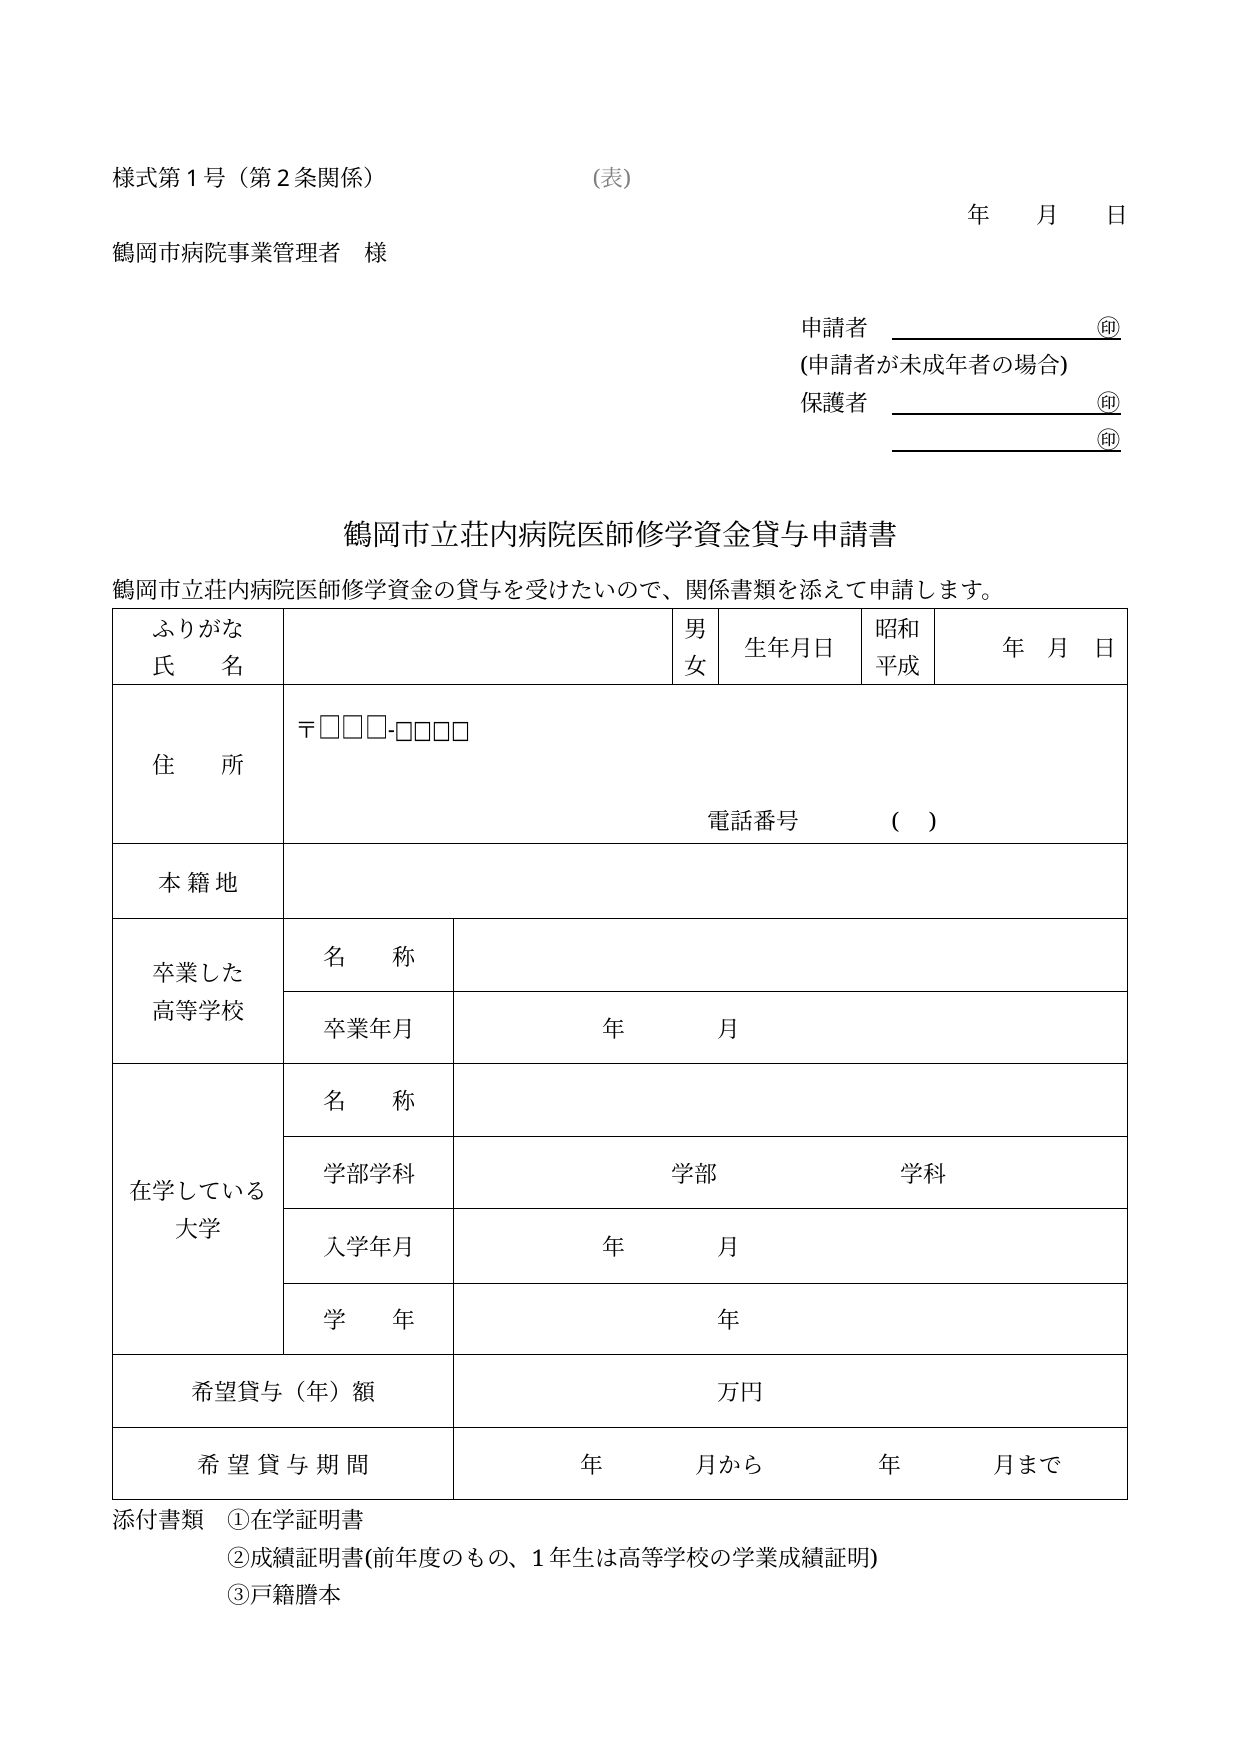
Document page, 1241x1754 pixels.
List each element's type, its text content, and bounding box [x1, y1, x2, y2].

table_header 男 女 [673, 609, 718, 683]
table_cell 卒業した 高等学校 [113, 919, 283, 1062]
table_cell [284, 844, 1127, 918]
text 年 月 日 [112, 195, 1128, 232]
text 鶴岡市立荘内病院医師修学資金の貸与を受けたいので、関係書類を添えて申請します。 [112, 570, 1128, 607]
table_cell 希望貸与期間 [113, 1428, 453, 1499]
text 様式第1号（第2条関係） (表) [112, 157, 1128, 195]
text ②成績証明書(前年度のもの、1年生は高等学校の学業成績証明) [112, 1537, 1128, 1575]
table_cell [454, 919, 1127, 991]
table_header ふりがな 氏 名 [113, 609, 283, 683]
table_cell 万円 [454, 1355, 1127, 1427]
table_cell 学部学科 [284, 1137, 453, 1208]
text ③戸籍謄本 [112, 1575, 1128, 1612]
text ㊞ [112, 420, 1128, 457]
table_cell 学部 学科 [454, 1137, 1127, 1208]
table_cell 年 月 [454, 1209, 1127, 1283]
table_cell 在学している 大学 [113, 1064, 283, 1354]
table_header 生年月日 [719, 609, 861, 683]
table_cell 住 所 [113, 685, 283, 843]
table_cell 年 [454, 1284, 1127, 1354]
text 保護者 ㊞ [112, 382, 1128, 420]
table_cell 年 月 [454, 992, 1127, 1062]
table_cell 年 月から 年 月まで [454, 1428, 1127, 1499]
table_cell 学 年 [284, 1284, 453, 1354]
table_cell 本 籍 地 [113, 844, 283, 918]
text 鶴岡市立荘内病院医師修学資金貸与申請書 [112, 495, 1128, 570]
table_header 昭和 平成 [862, 609, 934, 683]
text (申請者が未成年者の場合) [112, 345, 1128, 382]
table_cell 入学年月 [284, 1209, 453, 1283]
table_header [284, 609, 672, 683]
table_header 年 月 日 [935, 609, 1127, 683]
table_cell 希望貸与（年）額 [113, 1355, 453, 1427]
table_cell 卒業年月 [284, 992, 453, 1062]
text 申請者 ㊞ [112, 307, 1128, 345]
table_cell [454, 1064, 1127, 1136]
text 鶴岡市病院事業管理者 様 [112, 232, 1128, 270]
table_cell 名 称 [284, 1064, 453, 1136]
text 添付書類 ①在学証明書 [112, 1500, 1128, 1537]
table_cell 名 称 [284, 919, 453, 991]
table_cell 〒□□□-□□□□ 電話番号 ( ) [284, 685, 1127, 843]
